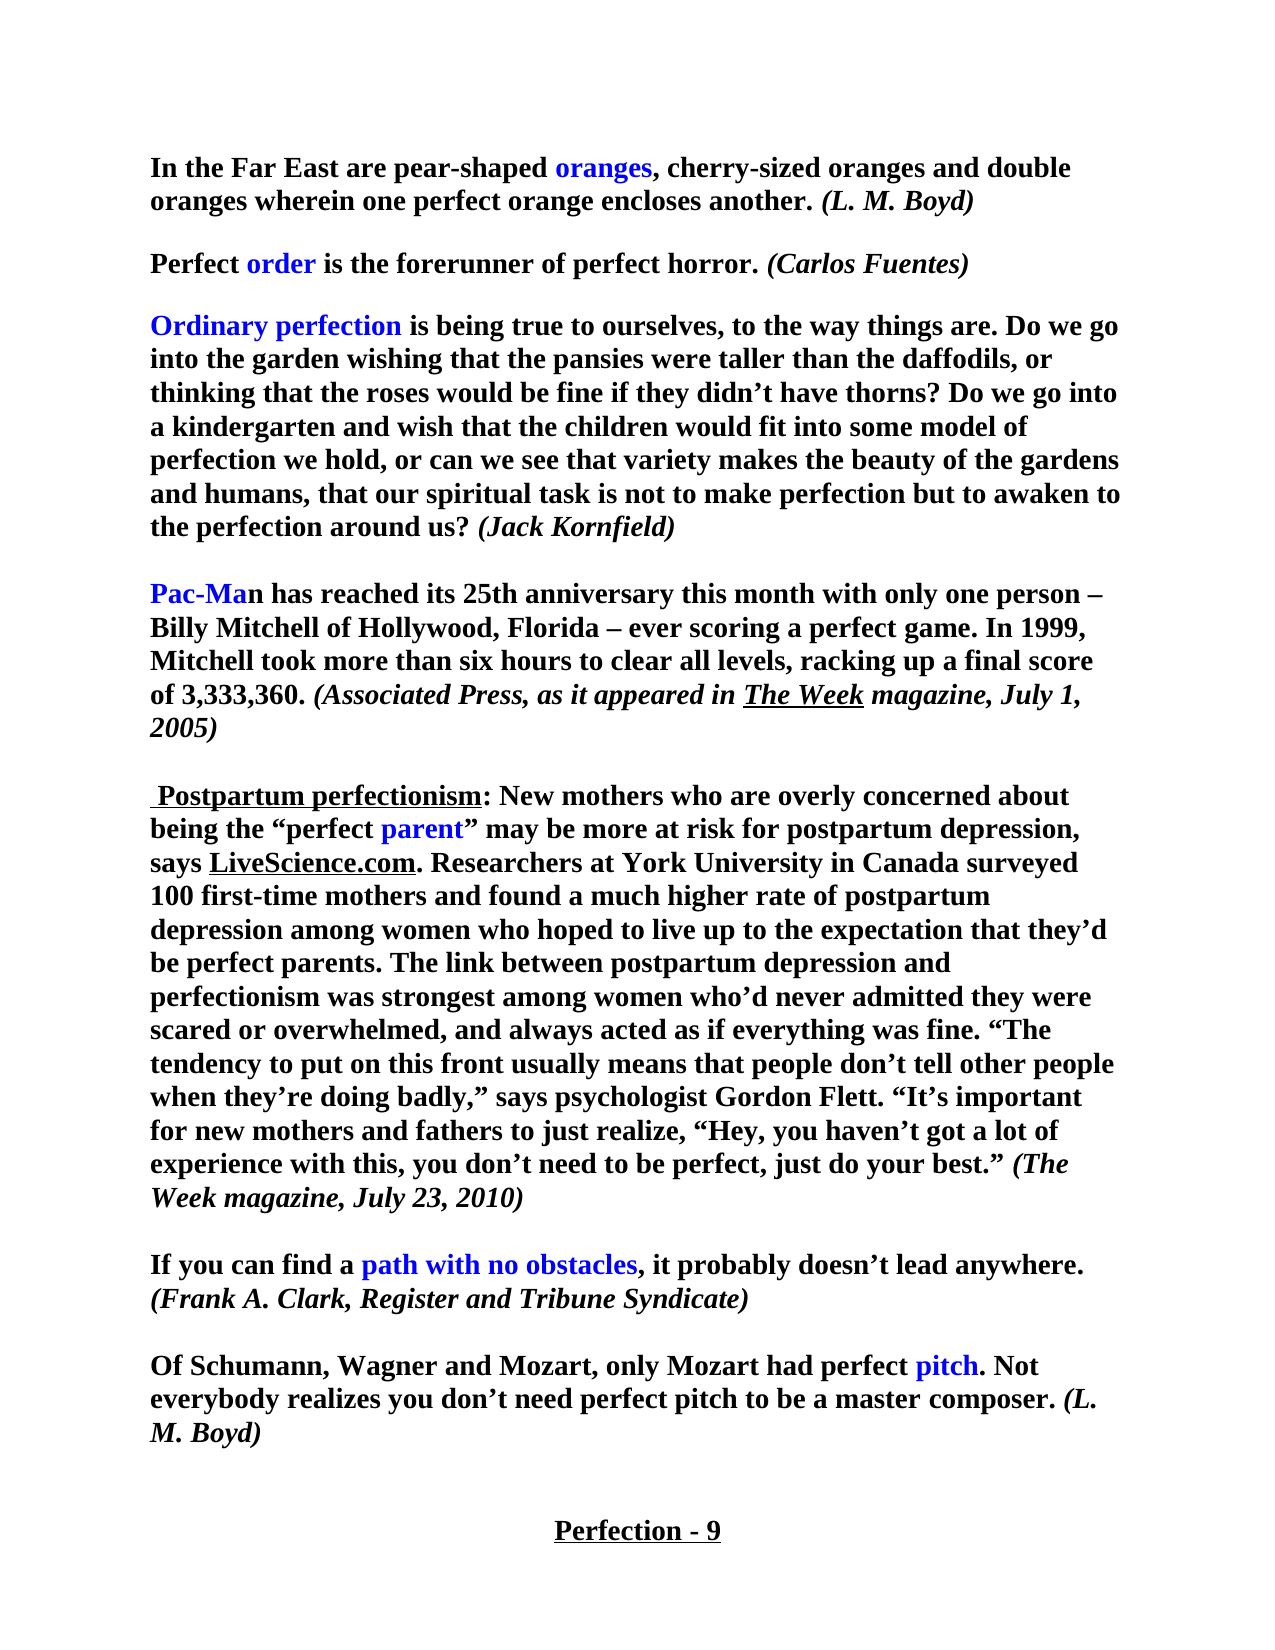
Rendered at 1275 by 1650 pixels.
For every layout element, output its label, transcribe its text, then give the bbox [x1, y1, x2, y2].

text Perfect order is the forerunner of perfect horror. (Carlos Fuentes) [150, 246, 1125, 279]
text Pac-Man has reached its 25th anniversary this month with only one person – Billy Mitchell of Hollywood, Florida – ever scoring a perfect game. In 1999, Mitchell took more than six hours to clear all levels, racking up a final score of 3,333,360. (Associated Press, as it appeared in The Week magazine, July 1, 2005) [150, 576, 1125, 744]
text In the Far East are pear-shaped oranges, cherry-sized oranges and double oranges wherein one perfect orange encloses another. (L. M. Boyd) [150, 150, 1125, 246]
text Of Schumann, Wagner and Mozart, only Mozart had perfect pitch. Not everybody realizes you don’t need perfect pitch to be a master composer. (L. M. Boyd) [150, 1348, 1125, 1448]
text If you can find a path with no obstacles, it probably doesn’t lead anywhere. (Frank A. Clark, Register and Tribune Syndicate) [150, 1247, 1125, 1314]
text Postpartum perfectionism: New mothers who are overly concerned about being the “perfect parent” may be more at risk for postpartum depression, says LiveScience.com. Researchers at York University in Canada surveyed 100 first-time mothers and found a much higher rate of postpartum depression among women who hoped to live up to the expectation that they’d be perfect parents. The link between postpartum depression and perfectionism was strongest among women who’d never admitted they were scared or overwhelmed, and always acted as if everything was fine. “The tendency to put on this front usually means that people don’t tell other people when they’re doing badly,” says psychologist Gordon Flett. “It’s important for new mothers and fathers to just realize, “Hey, you haven’t got a lot of experience with this, you don’t need to be perfect, just do your best.” (The Week magazine, July 23, 2010) [150, 744, 1125, 1214]
text Ordinary perfection is being true to ourselves, to the way things are. Do we go into the garden wishing that the pansies were taller than the daffodils, or thinking that the roses would be fine if they didn’t have thorns? Do we go into a kindergarten and wish that the children would fit into some model of perfection we hold, or can we see that variety makes the beauty of the gardens and humans, that our spiritual task is not to make perfection but to awaken to the perfection around us? (Jack Kornfield) [150, 308, 1125, 543]
